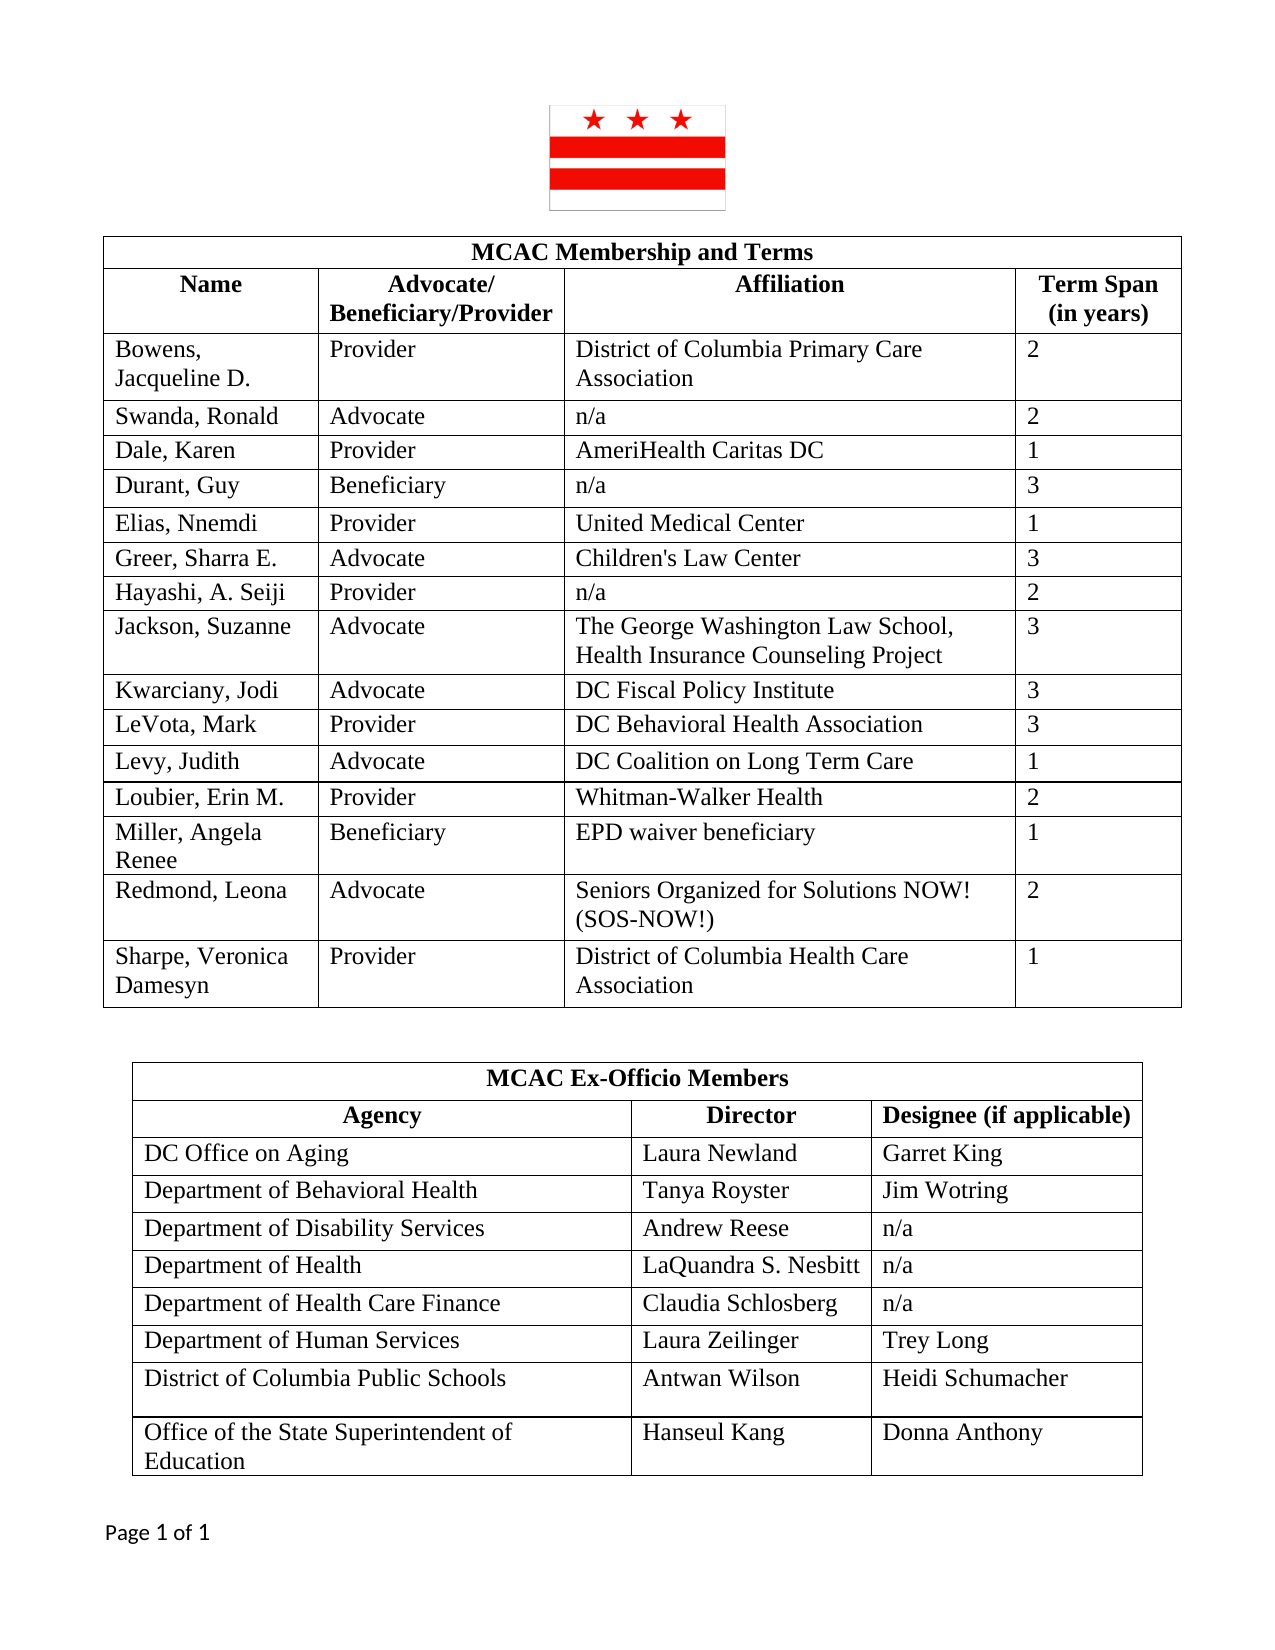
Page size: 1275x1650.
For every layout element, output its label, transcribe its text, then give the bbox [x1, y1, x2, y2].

table_cell Beneficiary [319, 817, 564, 874]
table_cell 3 [1016, 611, 1181, 674]
table_cell Agency [133, 1101, 631, 1137]
table_cell Tanya Royster [632, 1176, 871, 1212]
table_cell 1 [1016, 817, 1181, 874]
table_cell Advocate [319, 675, 564, 708]
table_cell Whitman-Walker Health [565, 783, 1015, 816]
table_cell 2 [1016, 783, 1181, 816]
table_cell 2 [1016, 334, 1181, 400]
table_cell Claudia Schlosberg [632, 1288, 871, 1324]
picture [549, 105, 726, 211]
table_cell Heidi Schumacher [872, 1363, 1142, 1416]
table_cell Advocate [319, 875, 564, 940]
table_cell Advocate [319, 611, 564, 674]
table_cell EPD waiver beneficiary [565, 817, 1015, 874]
table_cell n/a [872, 1251, 1142, 1287]
table_header MCAC Membership and Terms [104, 237, 1181, 268]
table_cell 2 [1016, 875, 1181, 940]
table_cell Swanda, Ronald [104, 401, 318, 434]
table_cell Department of Health Care Finance [133, 1288, 631, 1324]
table_cell 1 [1016, 436, 1181, 469]
table_cell Provider [319, 783, 564, 816]
table_cell District of Columbia Health Care Association [565, 941, 1015, 1007]
table_cell 3 [1016, 675, 1181, 708]
table_cell Dale, Karen [104, 436, 318, 469]
table_cell Provider [319, 436, 564, 469]
table_cell Beneficiary [319, 470, 564, 507]
table_cell Redmond, Leona [104, 875, 318, 940]
table_cell 1 [1016, 508, 1181, 542]
table_cell DC Coalition on Long Term Care [565, 746, 1015, 781]
table_cell n/a [565, 577, 1015, 610]
table_cell Garret King [872, 1138, 1142, 1174]
table_cell n/a [565, 470, 1015, 507]
table_cell Department of Health [133, 1251, 631, 1287]
table_cell Affiliation [565, 269, 1015, 333]
table_cell AmeriHealth Caritas DC [565, 436, 1015, 469]
table_cell Department of Behavioral Health [133, 1176, 631, 1212]
table_cell Children's Law Center [565, 543, 1015, 576]
table_cell Advocate [319, 401, 564, 434]
table_cell 2 [1016, 401, 1181, 434]
table_cell Greer, Sharra E. [104, 543, 318, 576]
table_cell DC Behavioral Health Association [565, 710, 1015, 745]
table_cell Seniors Organized for Solutions NOW! (SOS-NOW!) [565, 875, 1015, 940]
table_cell Name [104, 269, 318, 333]
table_cell Antwan Wilson [632, 1363, 871, 1416]
table_cell The George Washington Law School, Health Insurance Counseling Project [565, 611, 1015, 674]
table_cell Andrew Reese [632, 1213, 871, 1249]
table_cell Jackson, Suzanne [104, 611, 318, 674]
table_cell LeVota, Mark [104, 710, 318, 745]
table_cell Kwarciany, Jodi [104, 675, 318, 708]
table_cell Durant, Guy [104, 470, 318, 507]
table_cell Director [632, 1101, 871, 1137]
table_cell Provider [319, 710, 564, 745]
table_cell 3 [1016, 470, 1181, 507]
table_cell Loubier, Erin M. [104, 783, 318, 816]
table_cell Advocate [319, 543, 564, 576]
table_cell Donna Anthony [872, 1418, 1142, 1475]
table_cell Advocate [319, 746, 564, 781]
table_cell Advocate/ Beneficiary/Provider [319, 269, 564, 333]
table_cell District of Columbia Primary Care Association [565, 334, 1015, 400]
table_cell Department of Human Services [133, 1326, 631, 1362]
table_cell Department of Disability Services [133, 1213, 631, 1249]
table_cell Jim Wotring [872, 1176, 1142, 1212]
table_cell Provider [319, 334, 564, 400]
table_cell Sharpe, Veronica Damesyn [104, 941, 318, 1007]
table_cell Designee (if applicable) [872, 1101, 1142, 1137]
table_cell Levy, Judith [104, 746, 318, 781]
table_cell Term Span (in years) [1016, 269, 1181, 333]
table_cell n/a [872, 1288, 1142, 1324]
table_cell Laura Newland [632, 1138, 871, 1174]
table_cell 1 [1016, 941, 1181, 1007]
table_cell United Medical Center [565, 508, 1015, 542]
table_cell n/a [872, 1213, 1142, 1249]
table_cell Trey Long [872, 1326, 1142, 1362]
table_cell 2 [1016, 577, 1181, 610]
table_cell Office of the State Superintendent of Education [133, 1418, 631, 1475]
table_header MCAC Ex-Officio Members [133, 1063, 1142, 1099]
table_cell 1 [1016, 746, 1181, 781]
table_cell Hanseul Kang [632, 1418, 871, 1475]
table_cell n/a [565, 401, 1015, 434]
table_cell DC Office on Aging [133, 1138, 631, 1174]
table_cell Provider [319, 508, 564, 542]
table_cell 3 [1016, 543, 1181, 576]
table_cell Elias, Nnemdi [104, 508, 318, 542]
table_cell DC Fiscal Policy Institute [565, 675, 1015, 708]
table_cell Laura Zeilinger [632, 1326, 871, 1362]
table_cell Bowens, Jacqueline D. [104, 334, 318, 400]
table_cell Hayashi, A. Seiji [104, 577, 318, 610]
table_cell Provider [319, 941, 564, 1007]
table_cell LaQuandra S. Nesbitt [632, 1251, 871, 1287]
table_cell 3 [1016, 710, 1181, 745]
table_cell Miller, Angela Renee [104, 817, 318, 874]
table_cell District of Columbia Public Schools [133, 1363, 631, 1416]
table_cell Provider [319, 577, 564, 610]
